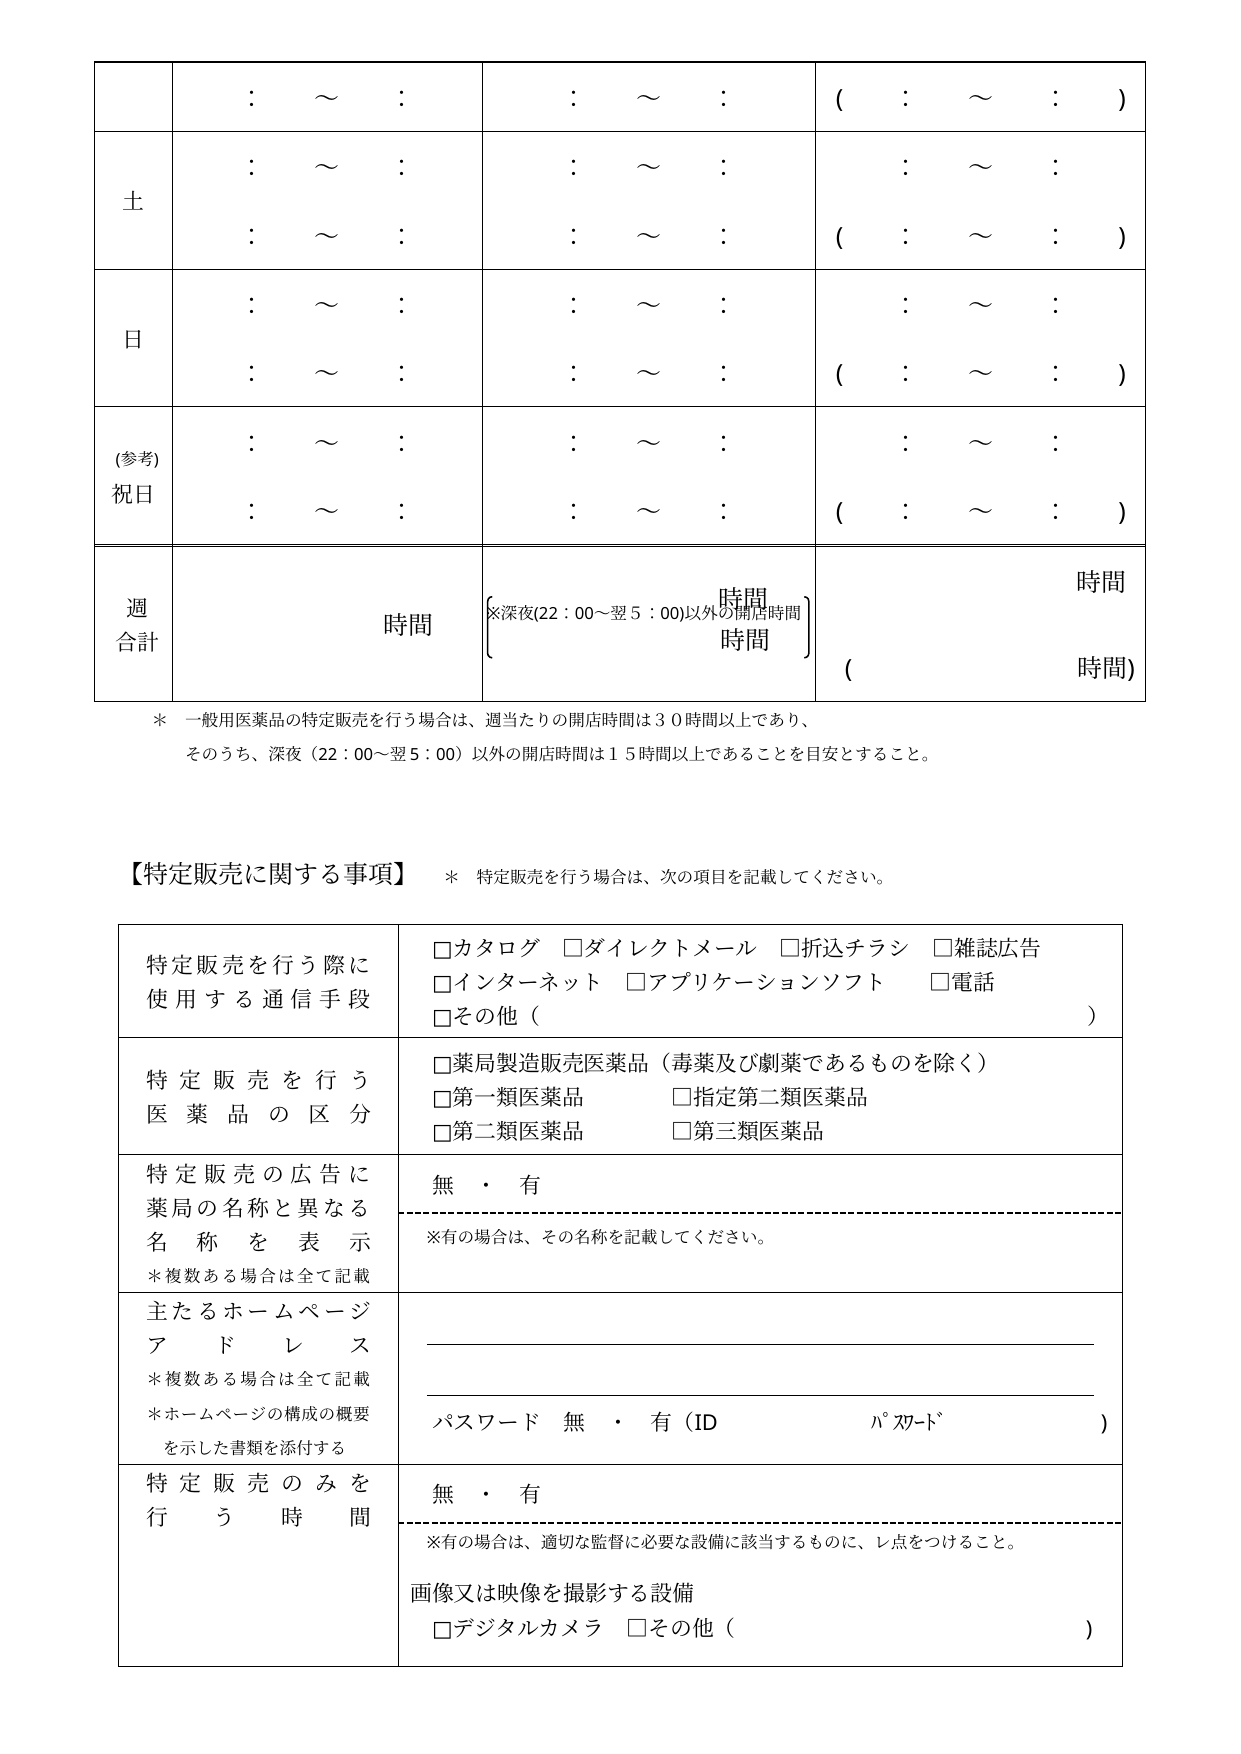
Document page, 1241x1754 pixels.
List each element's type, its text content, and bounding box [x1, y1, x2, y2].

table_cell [399, 1522, 1122, 1666]
table_cell ： ～ ： ( ： ～ ： ) [816, 407, 1145, 544]
table_cell 無 ・ 有 [399, 1465, 1122, 1522]
table_cell 時間 [173, 547, 482, 701]
table_cell ： ～ ： ： ～ ： [483, 270, 815, 406]
table_cell ： ～ ： ： ～ ： [173, 132, 482, 268]
table_cell 時間 ( 時間) [816, 547, 1145, 701]
table_cell 主たるホームページ アドレス ＊複数ある場合は全て記載 ＊ホームページの構成の概要を示した書類を添付する [119, 1293, 398, 1464]
table_cell 無 ・ 有 [399, 1155, 1122, 1212]
table_cell ： ～ ： ( ： ～ ： ) [816, 63, 1145, 131]
table_header 特定販売を行う際に 使用する通信手段 [119, 925, 398, 1037]
table_cell ： ～ ： ： ～ ： [173, 407, 482, 544]
table_cell ： ～ ： ： ～ ： [483, 63, 815, 131]
table_cell 日 [95, 270, 172, 406]
table_cell 金 [95, 63, 172, 131]
table_header □カタログ □ダイレクトメール □折込チラシ □雑誌広告 □インターネット □アプリケーションソフト □電話 □その他（ ） [399, 925, 1122, 1037]
table_cell ： ～ ： ： ～ ： [483, 407, 815, 544]
table_cell ※有の場合は、その名称を記載してください。 [399, 1212, 1122, 1292]
table_cell □薬局製造販売医薬品（毒薬及び劇薬であるものを除く） □第一類医薬品 □指定第二類医薬品 □第二類医薬品 □第三類医薬品 [399, 1038, 1122, 1154]
table_cell 特定販売の広告に 薬局の名称と異なる 名称を表示 ＊複数ある場合は全て記載 [119, 1155, 398, 1292]
table_cell ： ～ ： ( ： ～ ： ) [816, 270, 1145, 406]
table_cell パスワード 無 ・ 有（ID ﾊﾟｽﾜｰﾄﾞ ) [399, 1293, 1122, 1464]
table_cell 特定販売を行う 医薬品の区分 [119, 1038, 398, 1154]
table_cell ： ～ ： ： ～ ： [173, 63, 482, 131]
table_cell 時間 [483, 547, 815, 701]
text 【特定販売に関する事項】 ＊ 特定販売を行う場合は、次の項目を記載してください。 [118, 838, 1122, 907]
text ＊ 一般用医薬品の特定販売を行う場合は、週当たりの開店時間は３０時間以上であり、 そのうち、深夜（22：00～翌5：00）以外の開店時間は１５時間以上であることを目安とすること。 [151, 702, 1122, 770]
table_cell 週 合計 [95, 547, 172, 701]
table_cell 特定販売のみを 行う時間 [119, 1465, 398, 1666]
table_cell 土 [95, 132, 172, 268]
table_cell ： ～ ： ( ： ～ ： ) [816, 132, 1145, 268]
table_cell (参考) 祝日 [95, 407, 172, 544]
table_cell ： ～ ： ： ～ ： [483, 132, 815, 268]
table_cell ： ～ ： ： ～ ： [173, 270, 482, 406]
